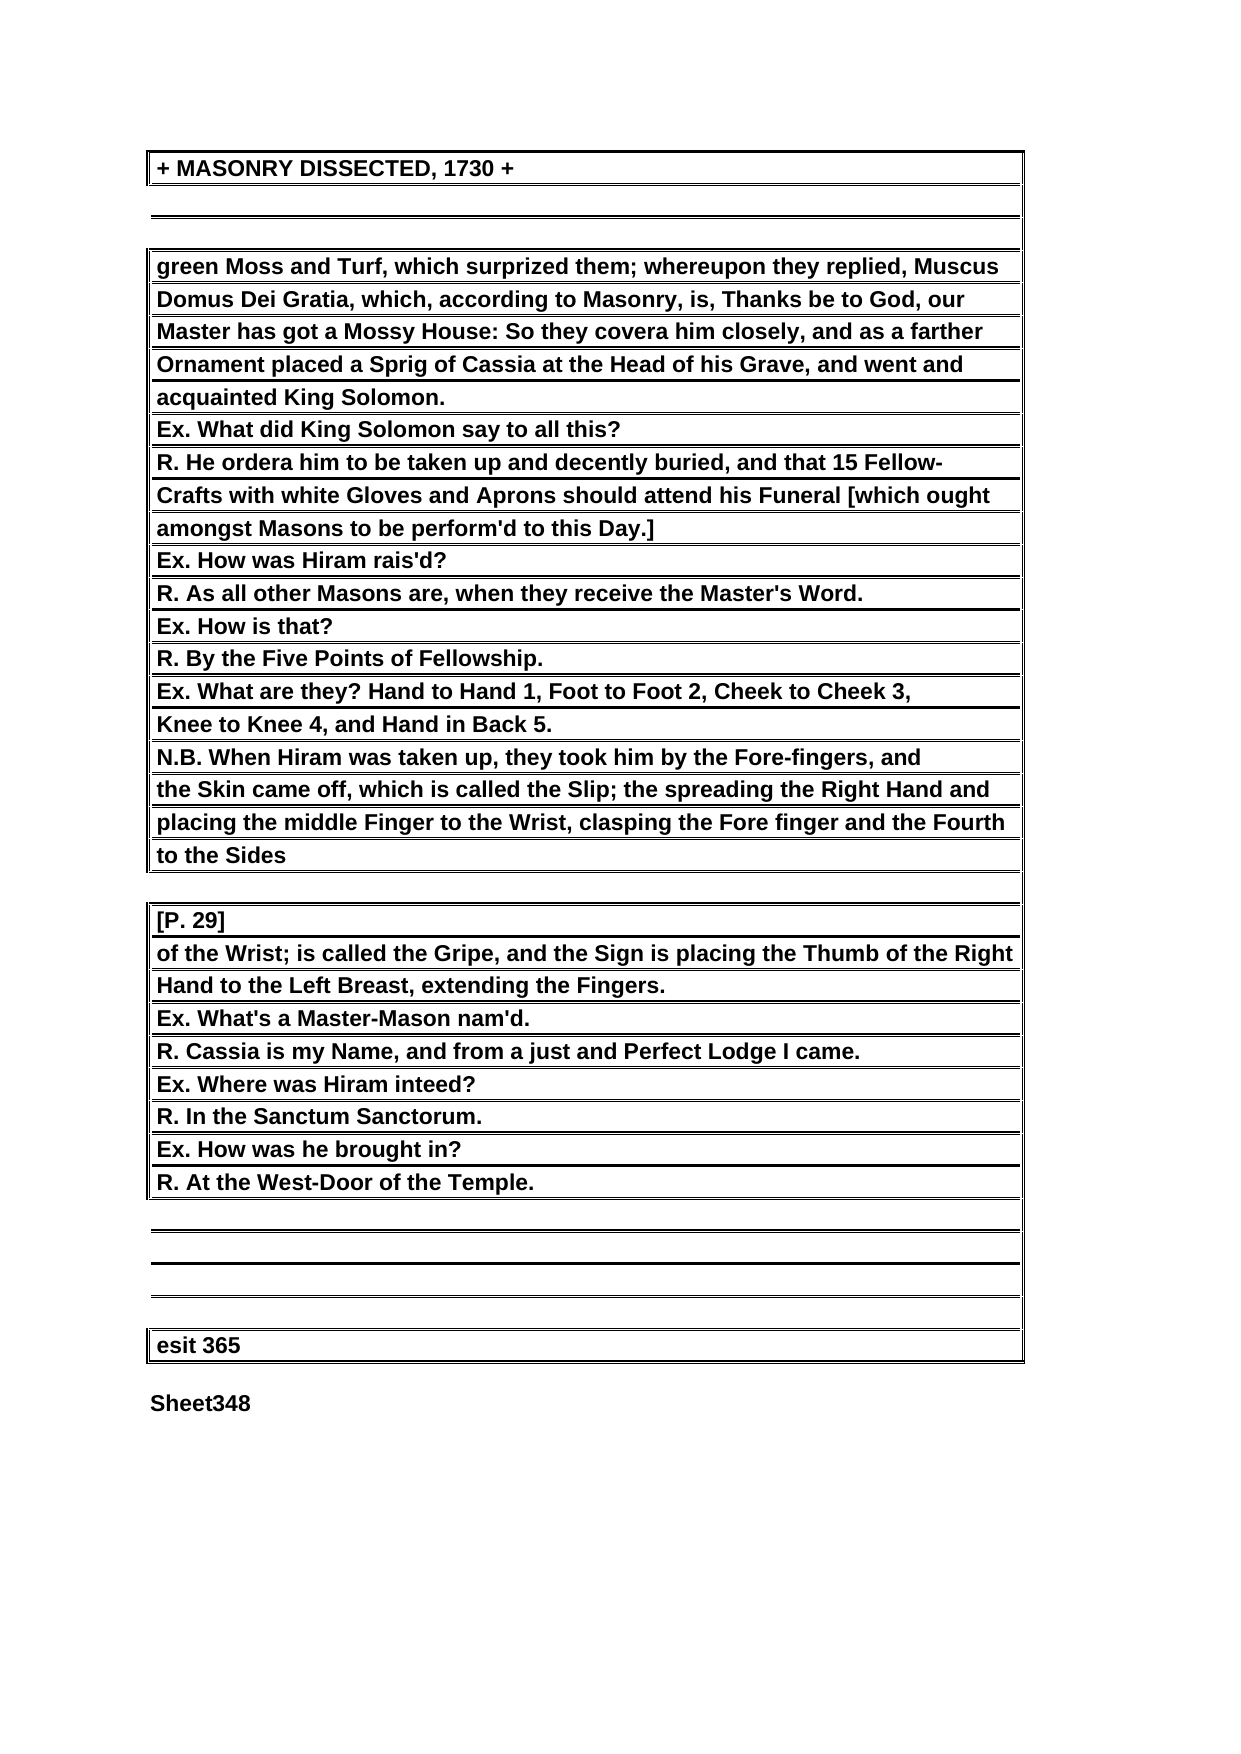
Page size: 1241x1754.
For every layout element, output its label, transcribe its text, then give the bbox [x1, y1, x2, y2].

table_cell [P. 29] [150, 902, 1022, 935]
table_cell Domus Dei Gratia, which, according to Masonry, is, Thanks be to God, our [148, 281, 1023, 313]
text Sheet348 [150, 1363, 1090, 1448]
table_cell R. As all other Masons are, when they receive the Master's Word. [150, 575, 1022, 608]
table_cell of the Wrist; is called the Gripe, and the Sign is placing the Thumb of the Right [150, 935, 1022, 968]
table_cell Ex. How is that? [148, 608, 1023, 641]
table_cell Hand to the Left Breast, extending the Fingers. [148, 968, 1023, 1000]
table_cell Ex. What's a Master-Mason nam'd. [150, 1000, 1022, 1033]
table_cell R. He ordera him to be taken up and decently buried, and that 15 Fellow- [150, 444, 1022, 477]
table_cell [148, 1229, 1022, 1262]
table_cell R. By the Five Points of Fellowship. [148, 641, 1023, 673]
table_cell Ex. Where was Hiram inteed? [148, 1066, 1023, 1098]
table_cell [148, 1262, 1022, 1295]
table_cell R. Cassia is my Name, and from a just and Perfect Lodge I came. [150, 1033, 1022, 1066]
table_cell placing the middle Finger to the Wrist, clasping the Fore finger and the Fourth [150, 804, 1022, 837]
table_cell R. In the Sanctum Sanctorum. [150, 1099, 1022, 1131]
table_cell esit 365 [150, 1328, 1022, 1360]
table_cell to the Sides [148, 837, 1023, 869]
table_cell Ex. What are they? Hand to Hand 1, Foot to Foot 2, Cheek to Cheek 3, [150, 673, 1022, 706]
table_cell Ex. How was Hiram rais'd? [150, 543, 1022, 575]
table_cell Knee to Knee 4, and Hand in Back 5. [150, 706, 1022, 739]
table_cell Ex. How was he brought in? [150, 1131, 1022, 1164]
table_cell acquainted King Solomon. [150, 379, 1022, 412]
table_cell Ornament placed a Sprig of Cassia at the Head of his Grave, and went and [150, 346, 1022, 379]
table_header + MASONRY DISSECTED, 1730 + [150, 153, 1022, 183]
table_cell R. At the West-Door of the Temple. [150, 1164, 1022, 1197]
table_cell [148, 870, 1022, 902]
table_cell Ex. What did King Solomon say to all this? [148, 412, 1023, 444]
table_cell amongst Masons to be perform'd to this Day.] [148, 510, 1023, 542]
table_cell the Skin came off, which is called the Slip; the spreading the Right Hand and [150, 771, 1022, 804]
table_cell Master has got a Mossy House: So they covera him closely, and as a farther [150, 314, 1022, 346]
table_cell [148, 183, 1023, 215]
table_cell N.B. When Hiram was taken up, they took him by the Fore-fingers, and [148, 739, 1023, 771]
table_cell [148, 1295, 1023, 1327]
table_cell [148, 1197, 1023, 1229]
table_cell Crafts with white Gloves and Aprons should attend his Funeral [which ought [150, 477, 1022, 510]
table_cell [148, 215, 1022, 248]
table_cell green Moss and Turf, which surprized them; whereupon they replied, Muscus [150, 248, 1022, 281]
